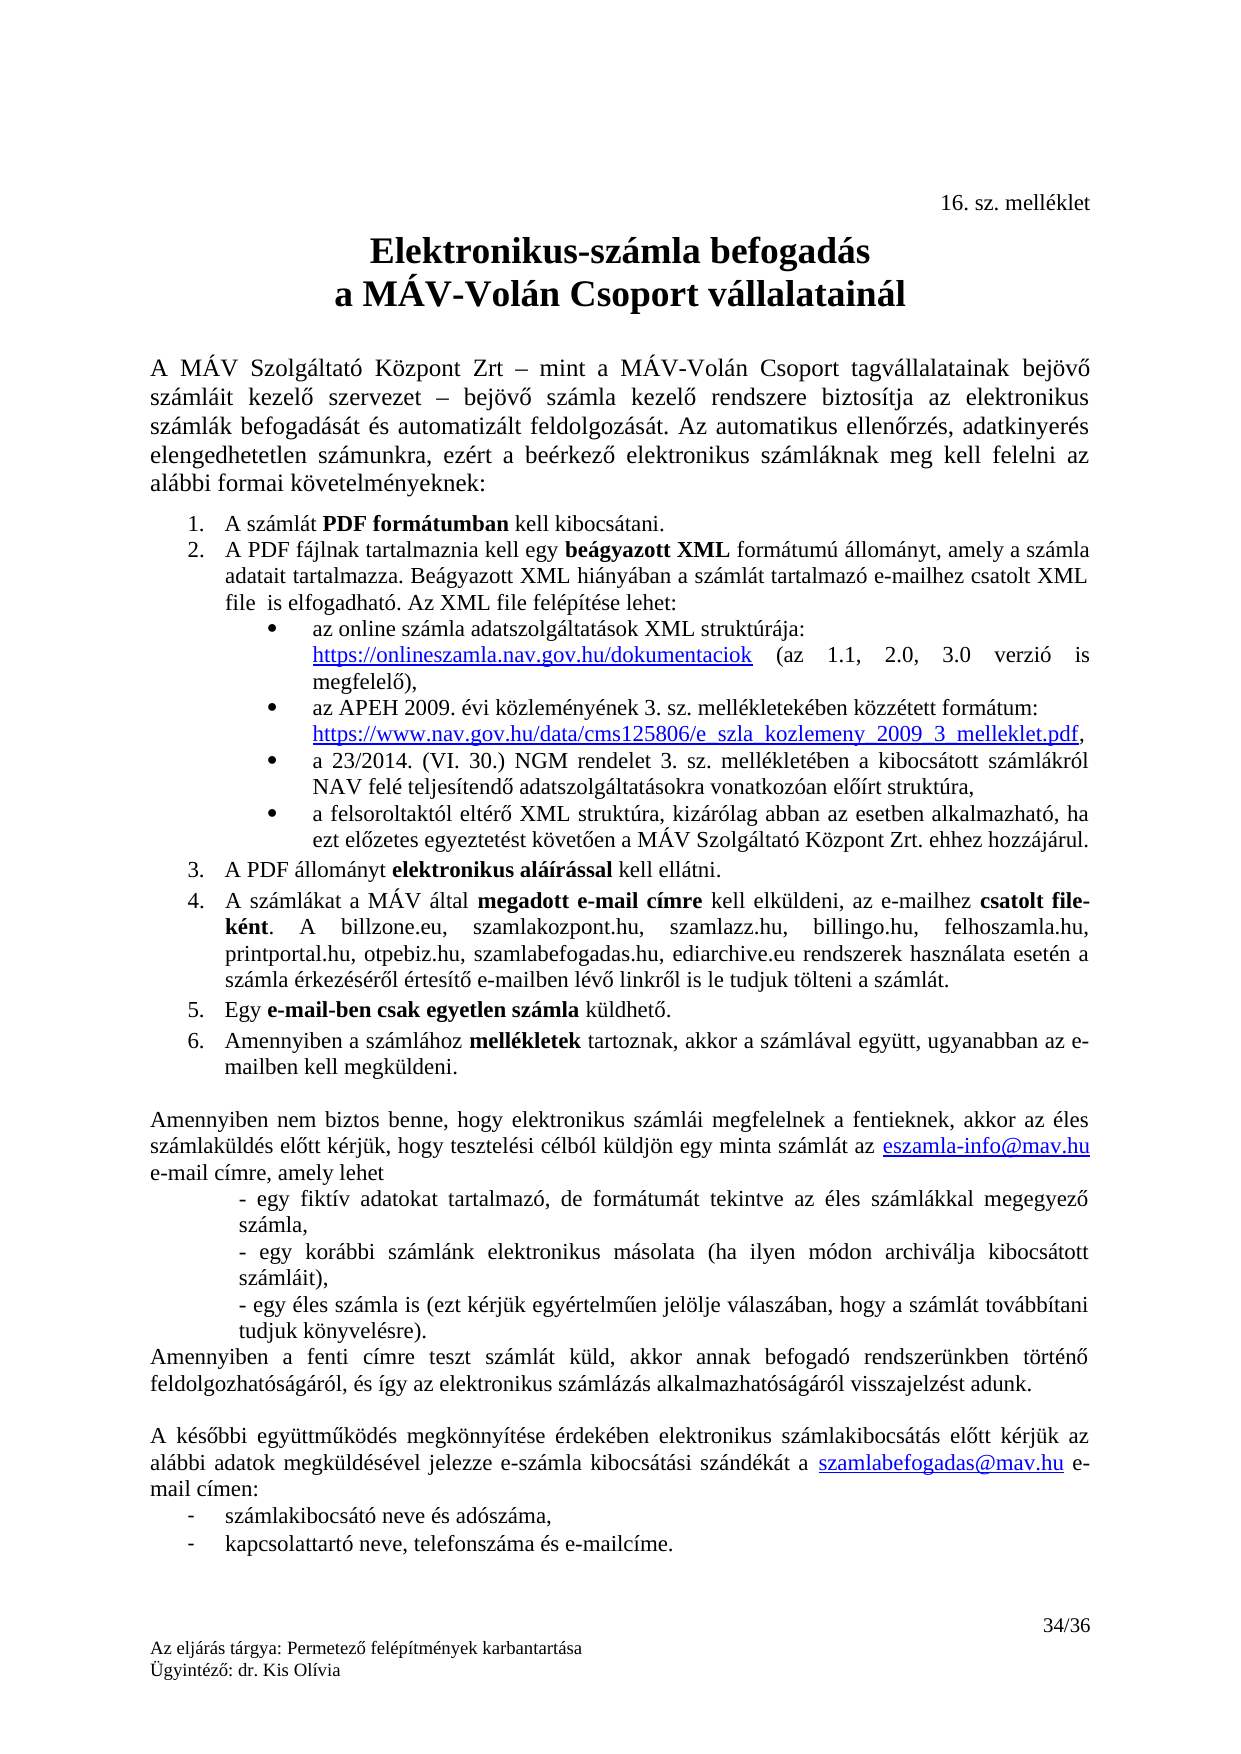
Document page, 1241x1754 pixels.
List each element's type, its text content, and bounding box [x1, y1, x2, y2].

list a 23/2014. (VI. 30.) NGM rendelet 3. sz. mellékletében a kibocsátott számlákról NAV felé teljesítendő adatszolgáltatásokra vonatkozóan előírt struktúra, [268, 747, 1090, 799]
list https://onlineszamla.nav.gov.hu/dokumentaciok (az 1.1, 2.0, 3.0 verzió is megfelelő), [312, 641, 1090, 694]
list A számlákat a MÁV által megadott e-mail címre kell elküldeni, az e-mailhez csatolt file-ként. A billzone.eu, szamlakozpont.hu, szamlazz.hu, billingo.hu, felhoszamla.hu, printportal.hu, otpebiz.hu, szamlabefogadas.hu, ediarchive.eu rendszerek használata esetén a számla érkezéséről értesítő e-mailben lévő linkről is le tudjuk tölteni a számlát. [187, 887, 1090, 992]
text Amennyiben nem biztos benne, hogy elektronikus számlái megfelelnek a fentieknek, akkor az éles számlaküldés előtt kérjük, hogy tesztelési célból küldjön egy minta számlát az eszamla-info@mav.hu e-mail címre, amely lehet [150, 1106, 1090, 1185]
list a felsoroltaktól eltérő XML struktúra, kizárólag abban az esetben alkalmazható, ha ezt előzetes egyeztetést követően a MÁV Szolgáltató Központ Zrt. ehhez hozzájárul. [268, 799, 1090, 852]
text 16. sz. melléklet [150, 189, 1090, 216]
list A PDF fájlnak tartalmaznia kell egy beágyazott XML formátumú állományt, amely a számla adatait tartalmazza. Beágyazott XML hiányában a számlát tartalmazó e-mailhez csatolt XML file is elfogadható. Az XML file felépítése lehet: [187, 536, 1090, 615]
list az online számla adatszolgáltatások XML struktúrája: [268, 615, 1090, 641]
text A MÁV Szolgáltató Központ Zrt – mint a MÁV-Volán Csoport tagvállalatainak bejövő számláit kezelő szervezet – bejövő számla kezelő rendszere biztosítja az elektronikus számlák befogadását és automatizált feldolgozását. Az automatikus ellenőrzés, adatkinyerés elengedhetetlen számunkra, ezért a beérkező elektronikus számláknak meg kell felelni az alábbi formai követelményeknek: [150, 353, 1090, 497]
list kapcsolattartó neve, telefonszáma és e-mailcíme. [187, 1529, 1090, 1557]
text - egy éles számla is (ezt kérjük egyértelműen jelölje válaszában, hogy a számlát továbbítani tudjuk könyvelésre). [239, 1291, 1090, 1343]
text Amennyiben a fenti címre teszt számlát küld, akkor annak befogadó rendszerünkben történő feldolgozhatóságáról, és így az elektronikus számlázás alkalmazhatóságáról visszajelzést adunk. [150, 1343, 1090, 1396]
text A későbbi együttműködés megkönnyítése érdekében elektronikus számlakibocsátás előtt kérjük az alábbi adatok megküldésével jelezze e-számla kibocsátási szándékát a szamlabefogadas@mav.hu e-mail címen: [150, 1422, 1090, 1501]
text - egy fiktív adatokat tartalmazó, de formátumát tekintve az éles számlákkal megegyező számla, [239, 1185, 1090, 1238]
text Elektronikus-számla befogadás a MÁV-Volán Csoport vállalatainál [150, 228, 1090, 314]
list https://www.nav.gov.hu/data/cms125806/e_szla_kozlemeny_2009_3_melleklet.pdf, [312, 721, 1090, 747]
list Egy e-mail-ben csak egyetlen számla küldhető. [187, 997, 1090, 1023]
list számlakibocsátó neve és adószáma, [187, 1501, 1090, 1529]
list A számlát PDF formátumban kell kibocsátani. [187, 510, 1090, 536]
list az APEH 2009. évi közleményének 3. sz. mellékletekében közzétett formátum: [268, 694, 1090, 721]
list Amennyiben a számlához mellékletek tartoznak, akkor a számlával együtt, ugyanabban az e-mailben kell megküldeni. [187, 1027, 1090, 1080]
list A PDF állományt elektronikus aláírással kell ellátni. [187, 856, 1090, 883]
text - egy korábbi számlánk elektronikus másolata (ha ilyen módon archiválja kibocsátott számláit), [239, 1238, 1090, 1291]
